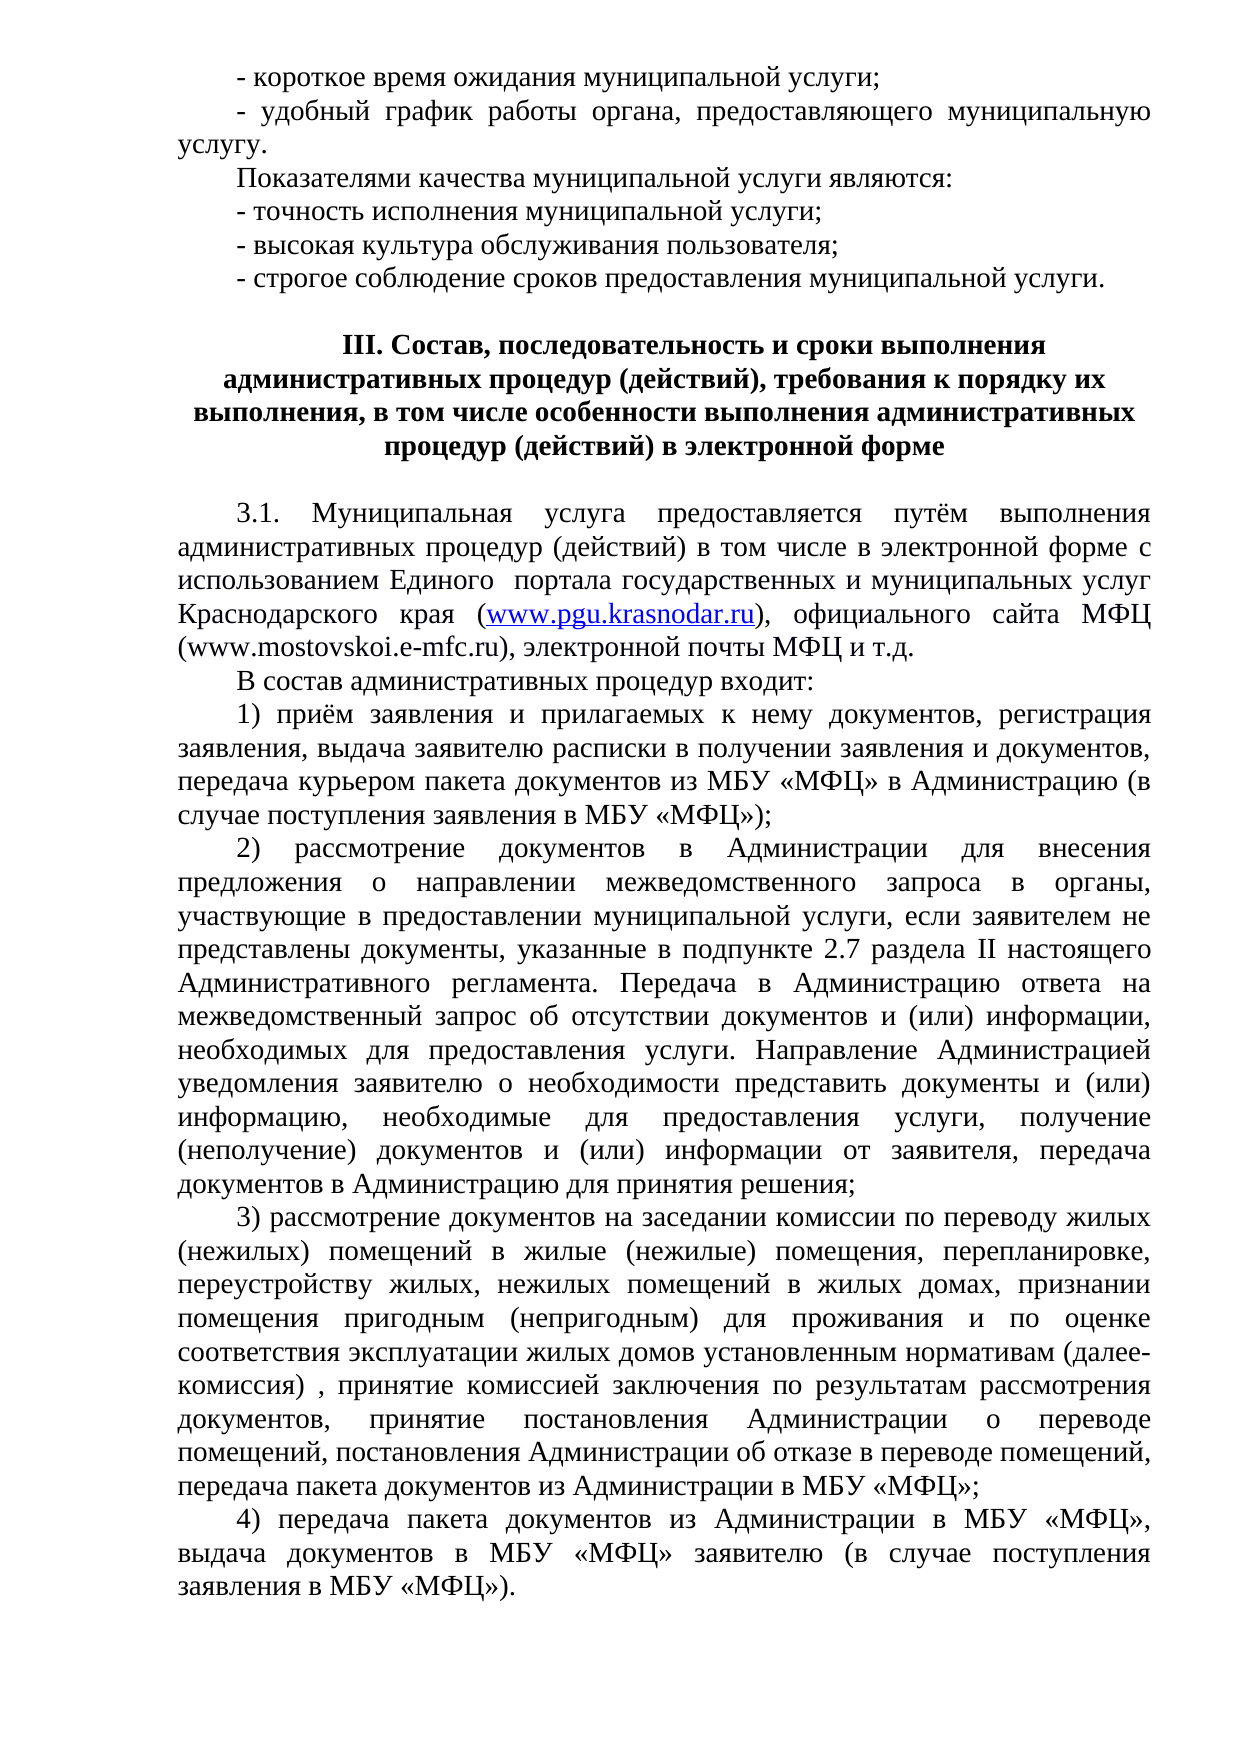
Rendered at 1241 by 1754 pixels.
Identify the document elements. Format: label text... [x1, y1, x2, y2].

text Показателями качества муниципальной услуги являются: [177, 160, 1152, 193]
text 3.1. Муниципальная услуга предоставляется путём выполнения административных процедур (действий) в том числе в электронной форме с использованием Единого портала государственных и муниципальных услуг Краснодарского края (www.pgu.krasnodar.ru), официального сайта МФЦ (www.mostovskoi.e-mfc.ru), электронной почты МФЦ и т.д. [177, 495, 1152, 663]
text - короткое время ожидания муниципальной услуги; [177, 59, 1152, 93]
text 4) передача пакета документов из Администрации в МБУ «МФЦ», выдача документов в МБУ «МФЦ» заявителю (в случае поступления заявления в МБУ «МФЦ»). [177, 1501, 1152, 1602]
text В состав административных процедур входит: [177, 663, 1152, 696]
text 2) рассмотрение документов в Администрации для внесения предложения о направлении межведомственного запроса в органы, участвующие в предоставлении муниципальной услуги, если заявителем не представлены документы, указанные в подпункте 2.7 раздела II настоящего Административного регламента. Передача в Администрацию ответа на межведомственный запрос об отсутствии документов и (или) информации, необходимых для предоставления услуги. Направление Администрацией уведомления заявителю о необходимости представить документы и (или) информацию, необходимые для предоставления услуги, получение (неполучение) документов и (или) информации от заявителя, передача документов в Администрацию для принятия решения; [177, 831, 1152, 1199]
text 1) приём заявления и прилагаемых к нему документов, регистрация заявления, выдача заявителю расписки в получении заявления и документов, передача курьером пакета документов из МБУ «МФЦ» в Администрацию (в случае поступления заявления в МБУ «МФЦ»); [177, 696, 1152, 831]
text - удобный график работы органа, предоставляющего муниципальную услугу. [177, 93, 1152, 160]
text - точность исполнения муниципальной услуги; [177, 193, 1152, 227]
text 3) рассмотрение документов на заседании комиссии по переводу жилых (нежилых) помещений в жилые (нежилые) помещения, перепланировке, переустройству жилых, нежилых помещений в жилых домах, признании помещения пригодным (непригодным) для проживания и по оценке соответствия эксплуатации жилых домов установленным нормативам (далее- комиссия) , принятие комиссией заключения по результатам рассмотрения документов, принятие постановления Администрации о переводе помещений, постановления Администрации об отказе в переводе помещений, передача пакета документов из Администрации в МБУ «МФЦ»; [177, 1199, 1152, 1501]
text - высокая культура обслуживания пользователя; [177, 227, 1152, 260]
text III. Состав, последовательность и сроки выполнения административных процедур (действий), требования к порядку их выполнения, в том числе особенности выполнения административных процедур (действий) в электронной форме [177, 327, 1152, 462]
text - строгое соблюдение сроков предоставления муниципальной услуги. [177, 260, 1152, 294]
